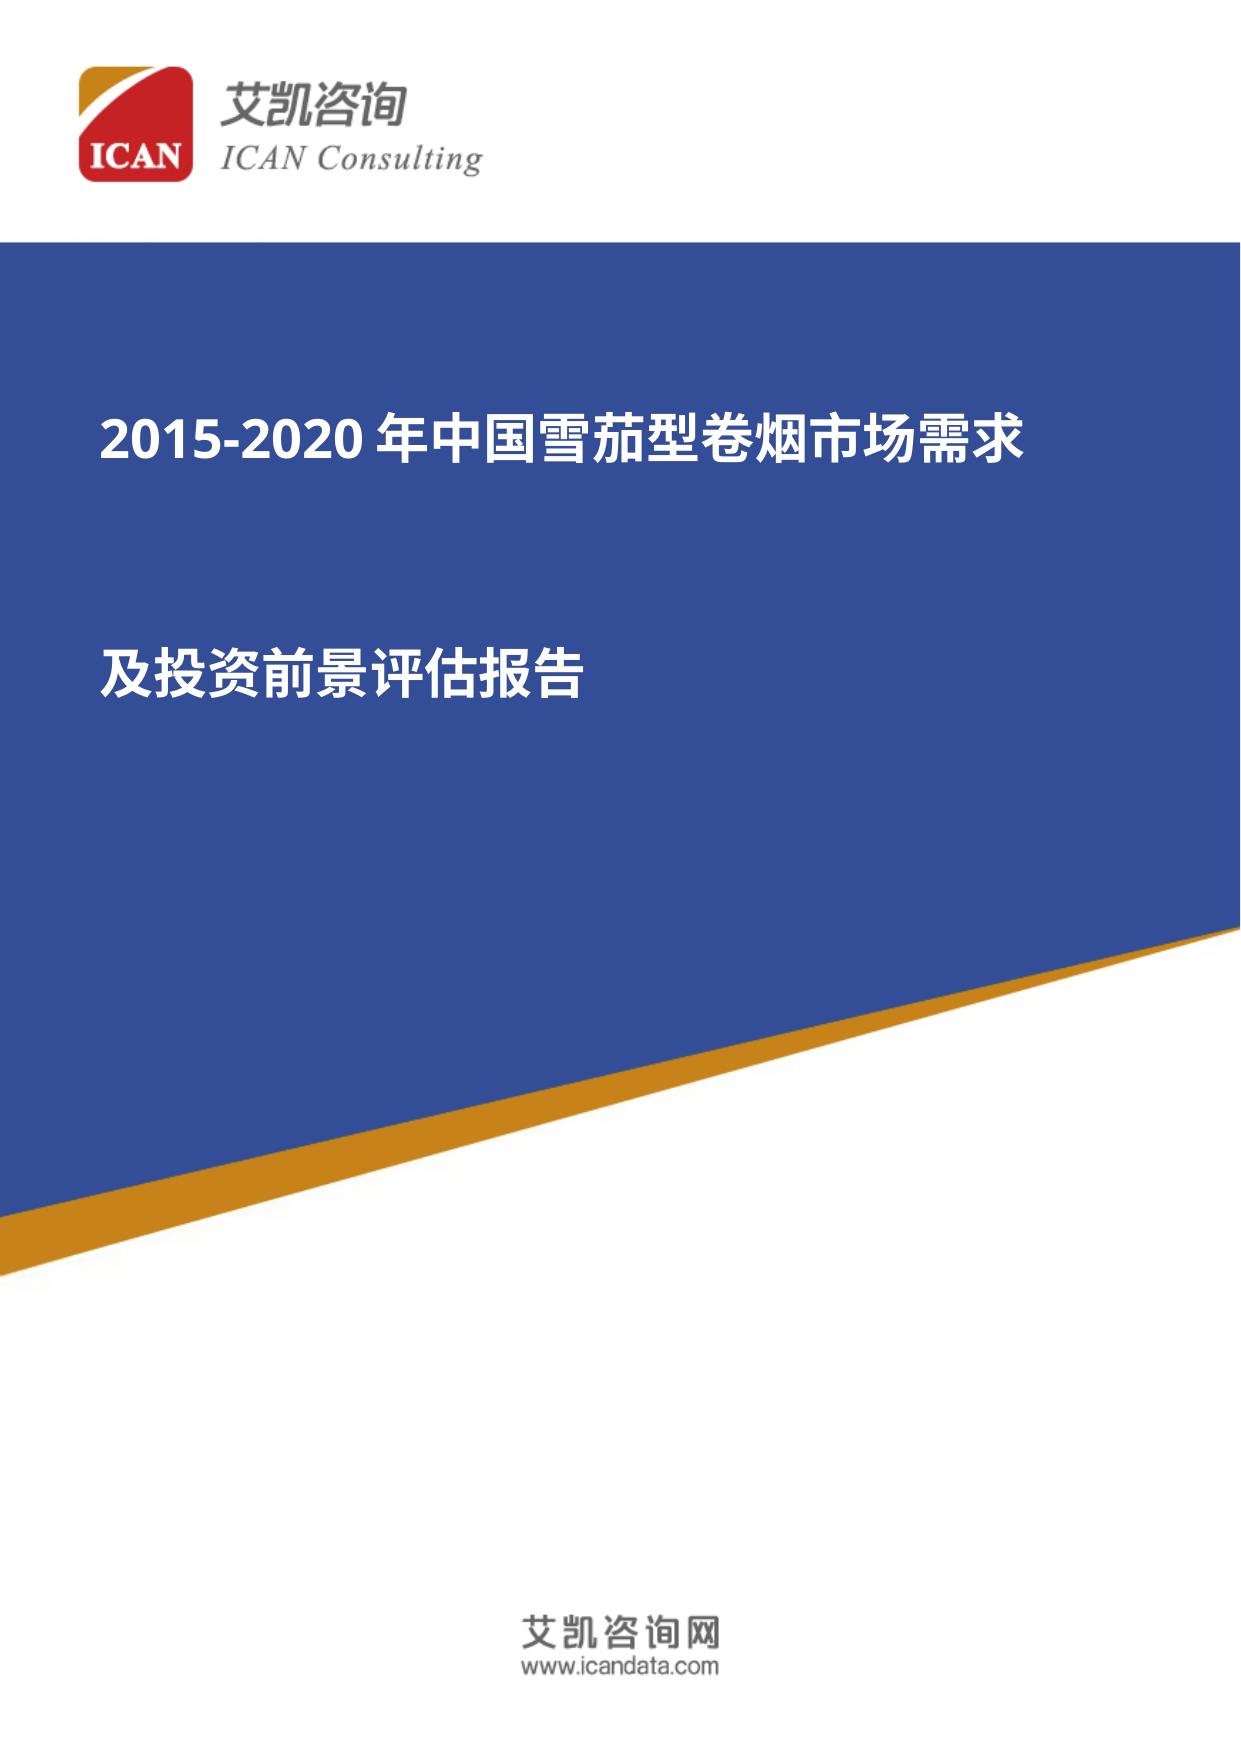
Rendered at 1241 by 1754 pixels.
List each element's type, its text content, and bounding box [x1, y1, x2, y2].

subtitle 2015-2020年中国雪茄型卷烟市场需求及投资前景评估报告 [99, 386, 1053, 718]
picture [0, 5, 1241, 1754]
